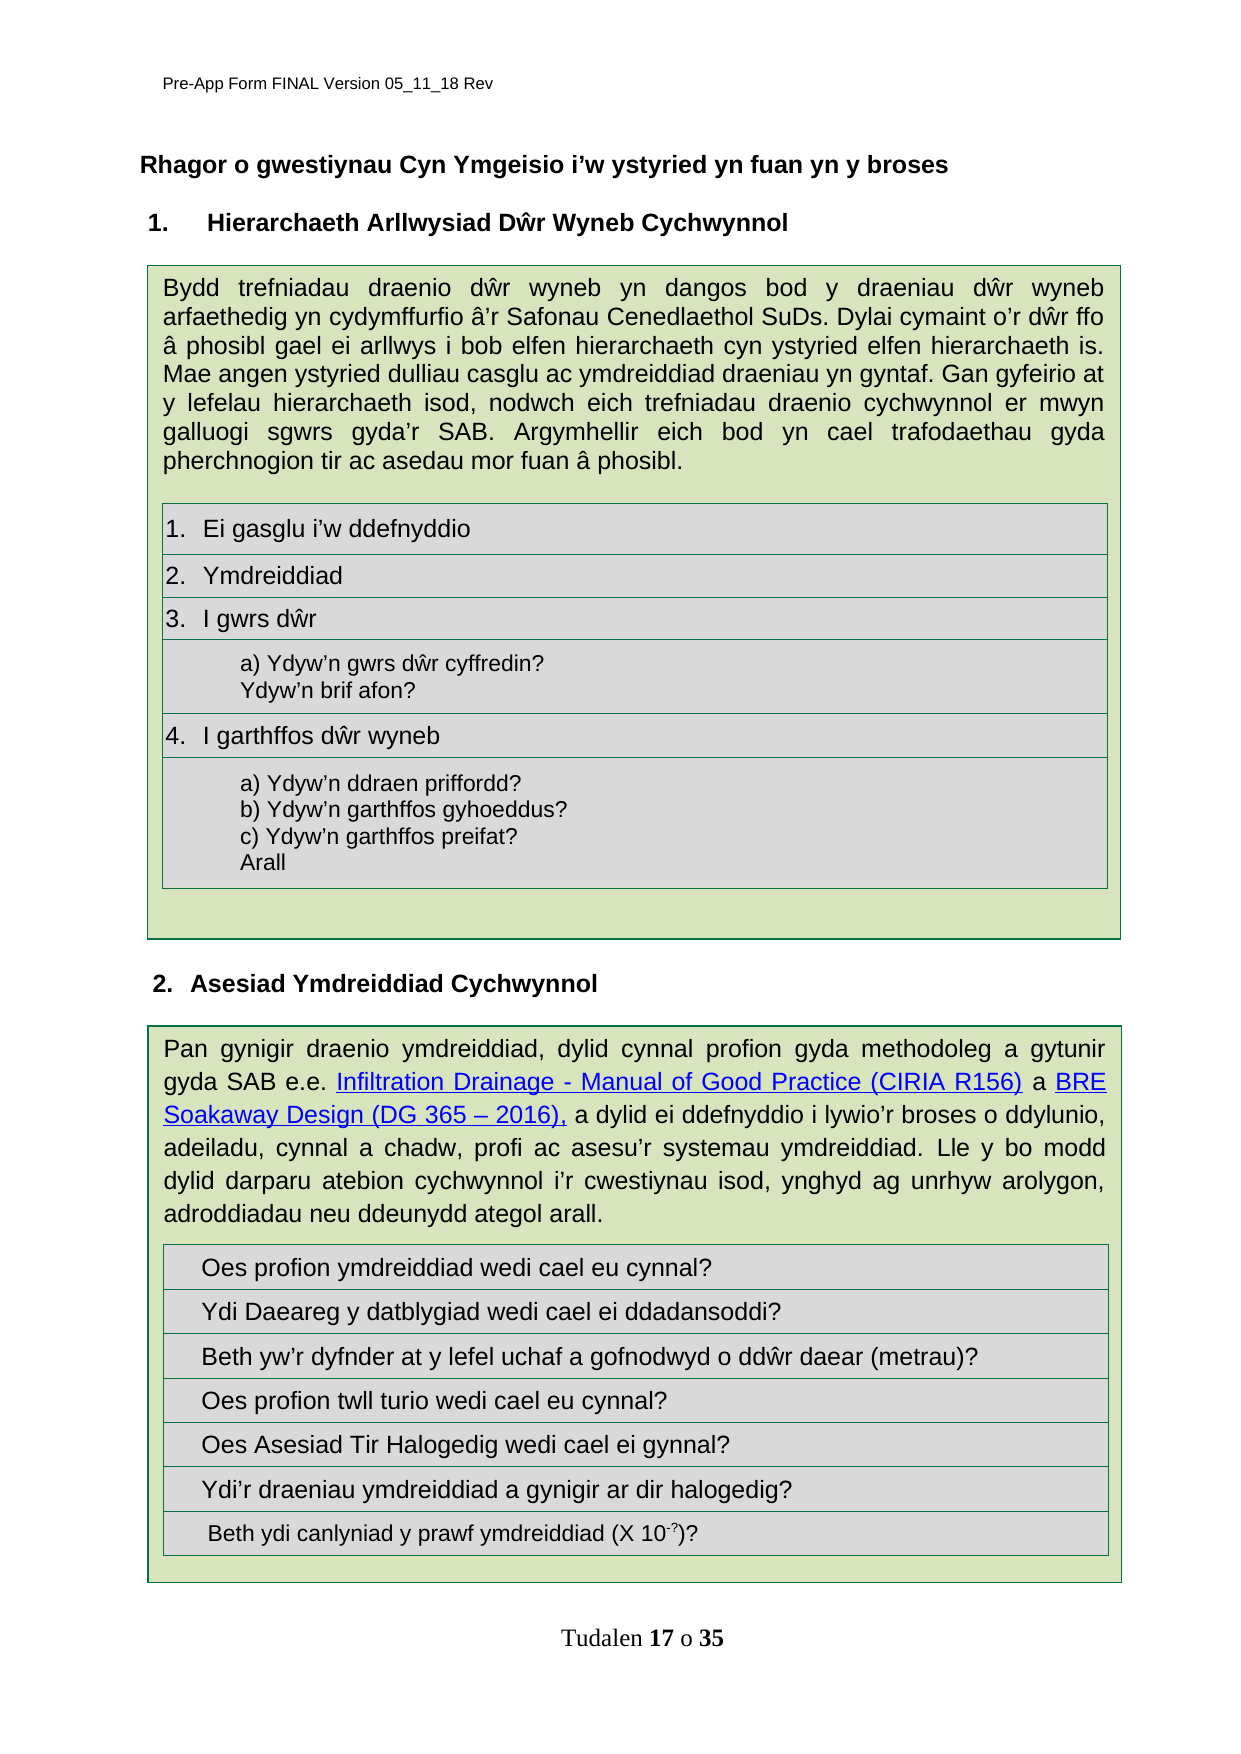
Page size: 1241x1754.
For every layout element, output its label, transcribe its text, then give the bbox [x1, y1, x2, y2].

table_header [104, 970, 1193, 1602]
text Rhagor o gwestiynau Cyn Ymgeisio i’w ystyried yn fuan yn y broses [139, 150, 1122, 179]
list Hierarchaeth Arllwysiad Dŵr Wyneb Cychwynnol [148, 208, 1122, 237]
